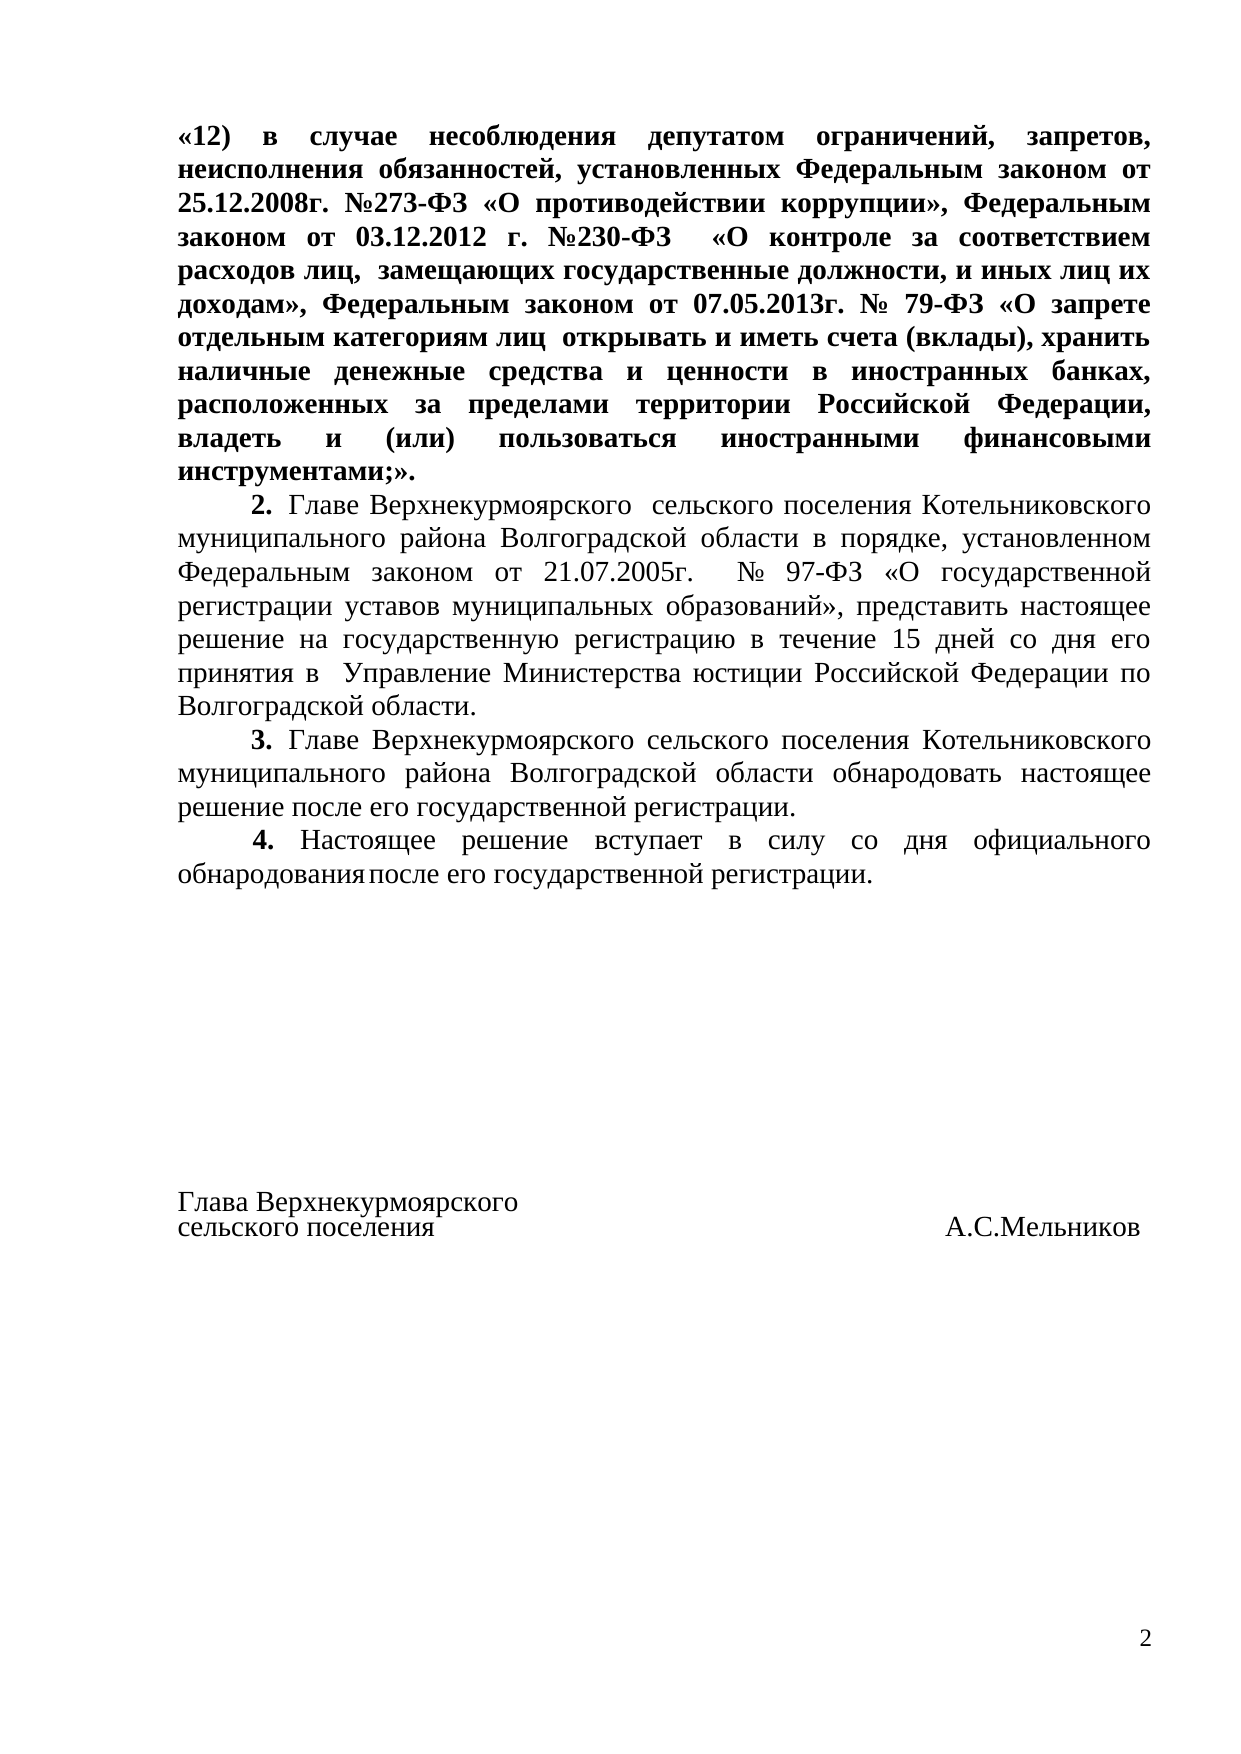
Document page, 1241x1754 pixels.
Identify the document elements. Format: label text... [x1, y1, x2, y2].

list Главе Верхнекурмоярского сельского поселения Котельниковского муниципального района Волгоградской области обнародовать настоящее решение после его государственной регистрации. [177, 722, 1152, 822]
text «12) в случае несоблюдения депутатом ограничений, запретов, неисполнения обязанностей, установленных Федеральным законом от 25.12.2008г. №273-ФЗ «О противодействии коррупции», Федеральным законом от 03.12.2012 г. №230-ФЗ «О контроле за соответствием расходов лиц, замещающих государственные должности, и иных лиц их доходам», Федеральным законом от 07.05.2013г. № 79-ФЗ «О запрете отдельным категориям лиц открывать и иметь счета (вклады), хранить наличные денежные средства и ценности в иностранных банках, расположенных за пределами территории Российской Федерации, владеть и (или) пользоваться иностранными финансовыми инструментами;». [177, 118, 1152, 487]
list Главе Верхнекурмоярского сельского поселения Котельниковского муниципального района Волгоградской области в порядке, установленном Федеральным законом от 21.07.2005г. № 97-ФЗ «О государственной регистрации уставов муниципальных образований», представить настоящее решение на государственную регистрацию в течение 15 дней со дня его принятия в Управление Министерства юстиции Российской Федерации по Волгоградской области. [177, 487, 1152, 722]
text 4. Настоящее решение вступает в силу со дня официального обнародования после его государственной регистрации. [177, 822, 1152, 889]
text сельского поселения А.С.Мельников [177, 1216, 1152, 1241]
text Глава Верхнекурмоярского [177, 1191, 1152, 1216]
